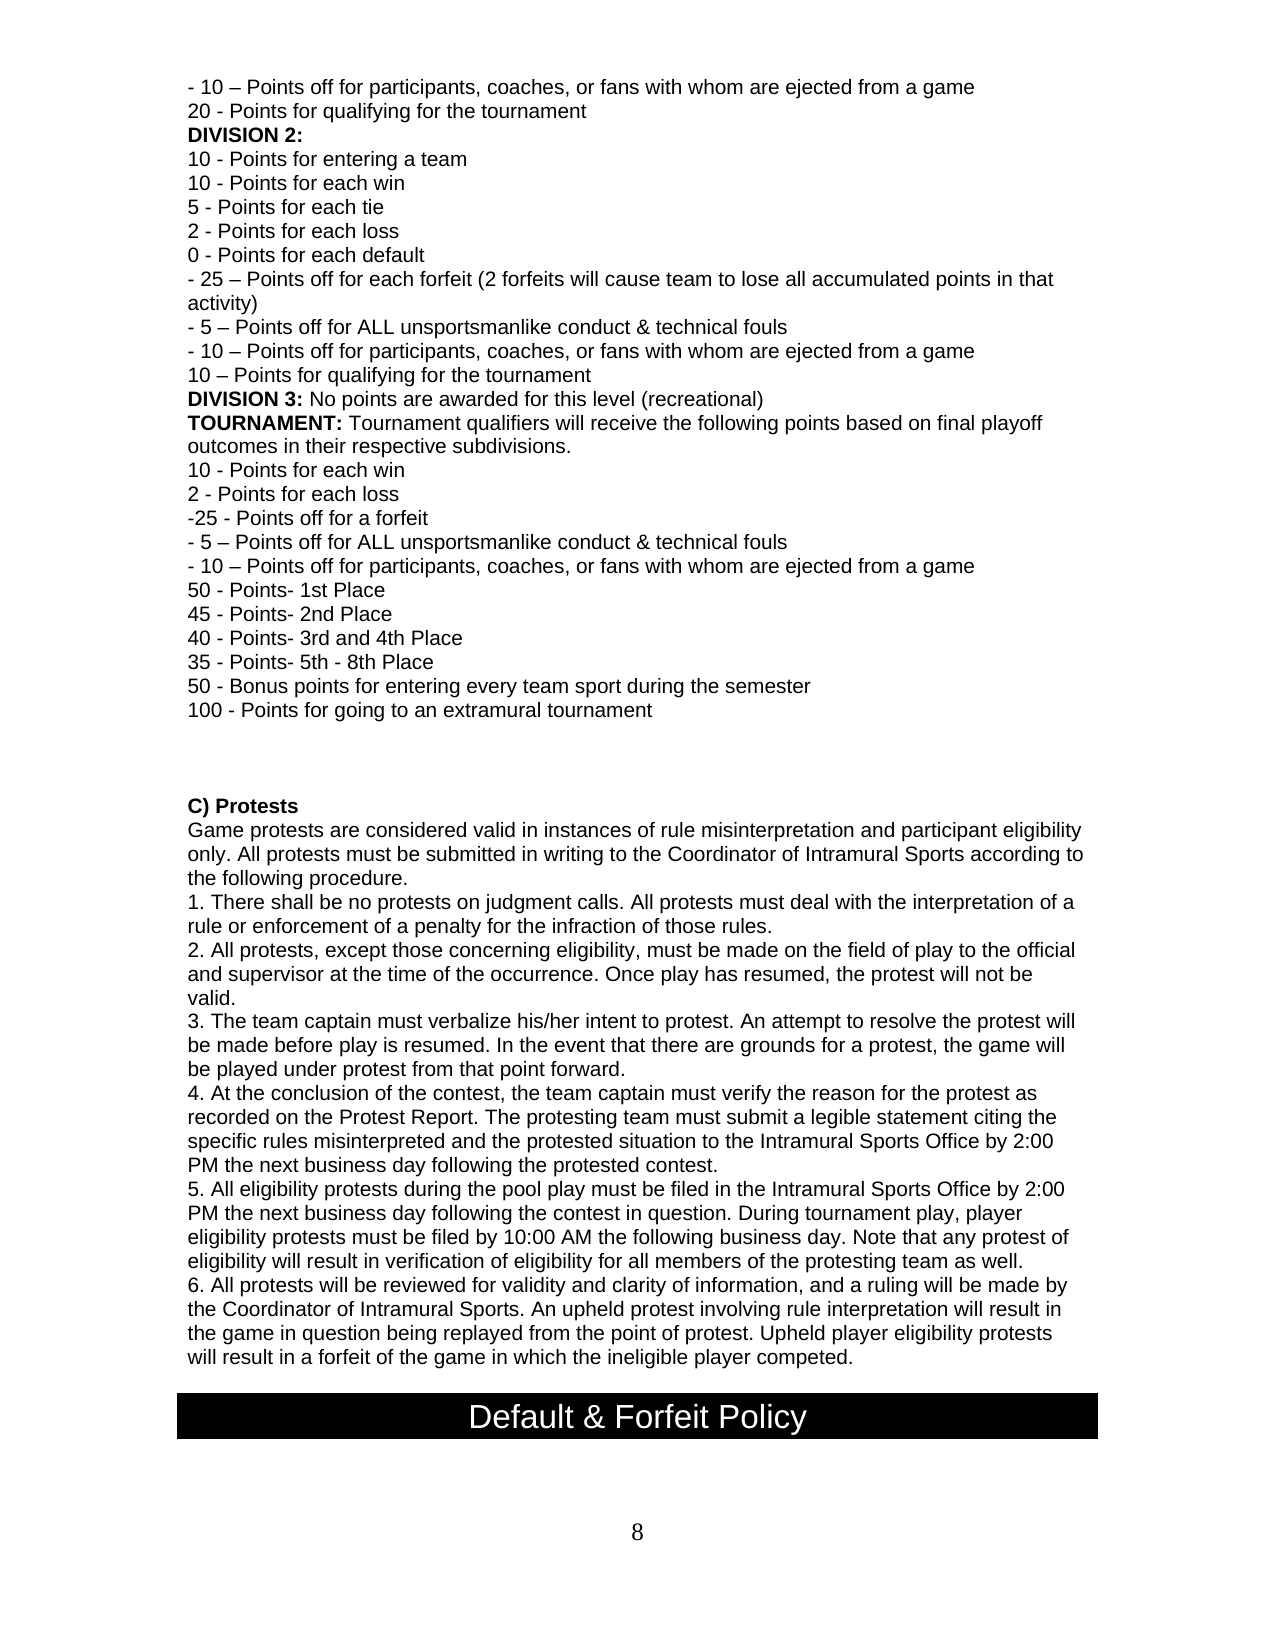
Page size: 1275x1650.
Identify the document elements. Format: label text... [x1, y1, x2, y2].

text 10 - Points for each win [187, 458, 1087, 482]
text 2 - Points for each loss [187, 482, 1087, 506]
text 2 - Points for each loss [187, 219, 1087, 243]
text - 10 – Points off for participants, coaches, or fans with whom are ejected from a game [187, 554, 1087, 578]
text 3. The team captain must verbalize his/her intent to protest. An attempt to resolve the protest will be made before play is resumed. In the event that there are grounds for a protest, the game will be played under protest from that point forward. [187, 1009, 1087, 1081]
text 50 - Bonus points for entering every team sport during the semester [187, 674, 1087, 698]
text 4. At the conclusion of the contest, the team captain must verify the reason for the protest as recorded on the Protest Report. The protesting team must submit a legible statement citing the specific rules misinterpreted and the protested situation to the Intramural Sports Office by 2:00 PM the next business day following the protested contest. [187, 1081, 1087, 1177]
subtitle Default & Forfeit Policy [179, 1395, 1096, 1437]
text 5. All eligibility protests during the pool play must be filed in the Intramural Sports Office by 2:00 PM the next business day following the contest in question. During tournament play, player eligibility protests must be filed by 10:00 AM the following business day. Note that any protest of eligibility will result in verification of eligibility for all members of the protesting team as well. [187, 1177, 1087, 1273]
text 2. All protests, except those concerning eligibility, must be made on the field of play to the official and supervisor at the time of the occurrence. Once play has resumed, the protest will not be valid. [187, 937, 1087, 1009]
text -25 - Points off for a forfeit [187, 506, 1087, 530]
text 100 - Points for going to an extramural tournament [187, 698, 1087, 722]
text 45 - Points- 2nd Place [187, 602, 1087, 626]
text TOURNAMENT: Tournament qualifiers will receive the following points based on final playoff outcomes in their respective subdivisions. [187, 410, 1087, 458]
text 40 - Points- 3rd and 4th Place [187, 626, 1087, 650]
text - 5 – Points off for ALL unsportsmanlike conduct & technical fouls [187, 530, 1087, 554]
text Game protests are considered valid in instances of rule misinterpretation and participant eligibility only. All protests must be submitted in writing to the Coordinator of Intramural Sports according to the following procedure. [187, 818, 1087, 889]
text 50 - Points- 1st Place [187, 578, 1087, 602]
text - 10 – Points off for participants, coaches, or fans with whom are ejected from a game [187, 75, 1087, 99]
text DIVISION 2: [187, 123, 1087, 147]
text 5 - Points for each tie [187, 195, 1087, 219]
text 1. There shall be no protests on judgment calls. All protests must deal with the interpretation of a rule or enforcement of a penalty for the infraction of those rules. [187, 889, 1087, 937]
text - 5 – Points off for ALL unsportsmanlike conduct & technical fouls [187, 314, 1087, 338]
text 20 - Points for qualifying for the tournament [187, 99, 1087, 123]
text 10 - Points for each win [187, 171, 1087, 195]
text 10 - Points for entering a team [187, 147, 1087, 171]
text 0 - Points for each default [187, 243, 1087, 267]
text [187, 267, 1087, 314]
text 6. All protests will be reviewed for validity and clarity of information, and a ruling will be made by the Coordinator of Intramural Sports. An upheld protest involving rule interpretation will result in the game in question being replayed from the point of protest. Upheld player eligibility protests will result in a forfeit of the game in which the ineligible player competed. [187, 1273, 1087, 1369]
text 35 - Points- 5th - 8th Place [187, 650, 1087, 674]
text DIVISION 3: No points are awarded for this level (recreational) [187, 386, 1087, 410]
text C) Protests [187, 794, 1087, 818]
text - 10 – Points off for participants, coaches, or fans with whom are ejected from a game [187, 338, 1087, 362]
text 10 – Points for qualifying for the tournament [187, 362, 1087, 386]
